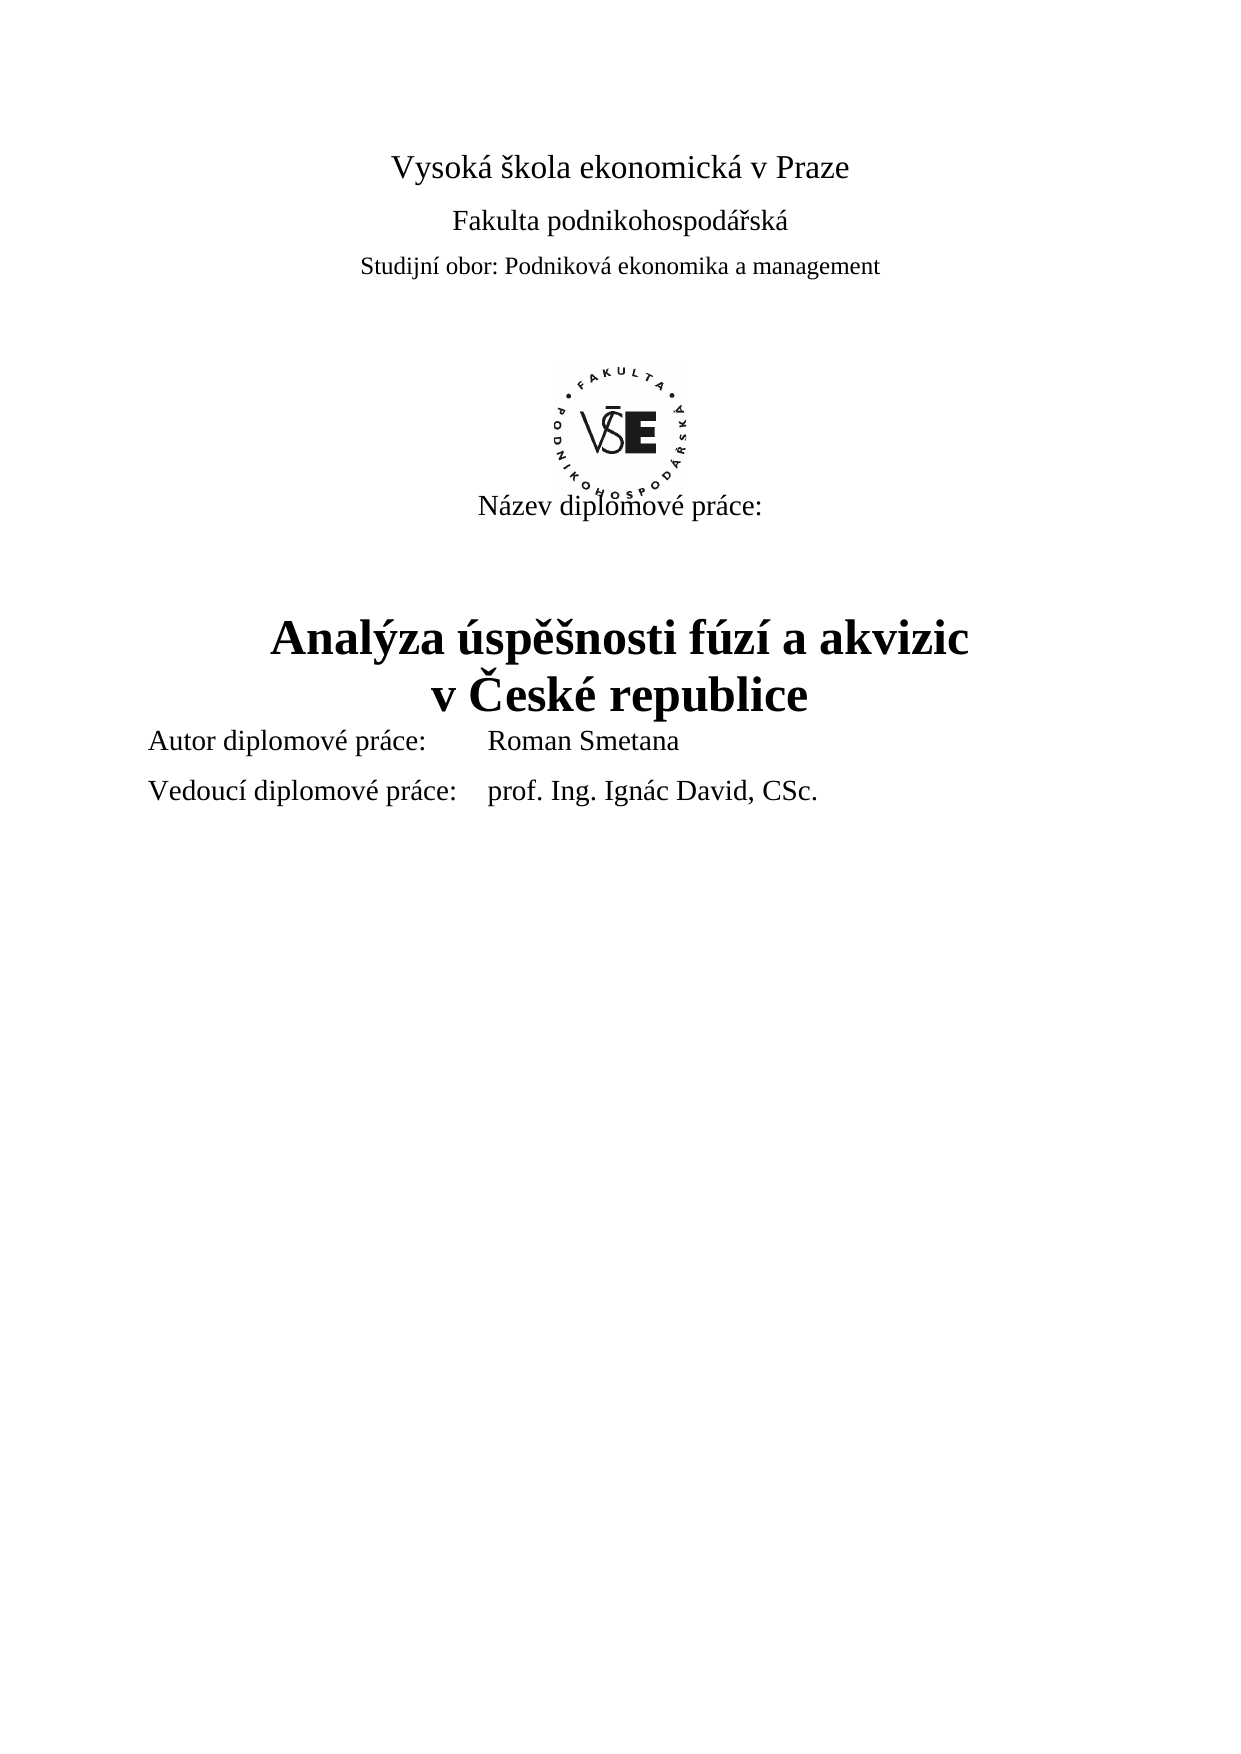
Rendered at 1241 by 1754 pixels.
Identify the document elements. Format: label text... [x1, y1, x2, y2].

text Vysoká škola ekonomická v Praze Fakulta podnikohospodářská Studijní obor: Podniková ekonomika a management [148, 148, 1092, 373]
text Autor diplomové práce: Roman Smetana Vedoucí diplomové práce: prof. Ing. Ignác David, CSc. [148, 723, 1092, 807]
picture [553, 373, 687, 488]
text Název diplomové práce: Analýza úspěšnosti fúzí a akvizic v České republice [148, 488, 1092, 723]
